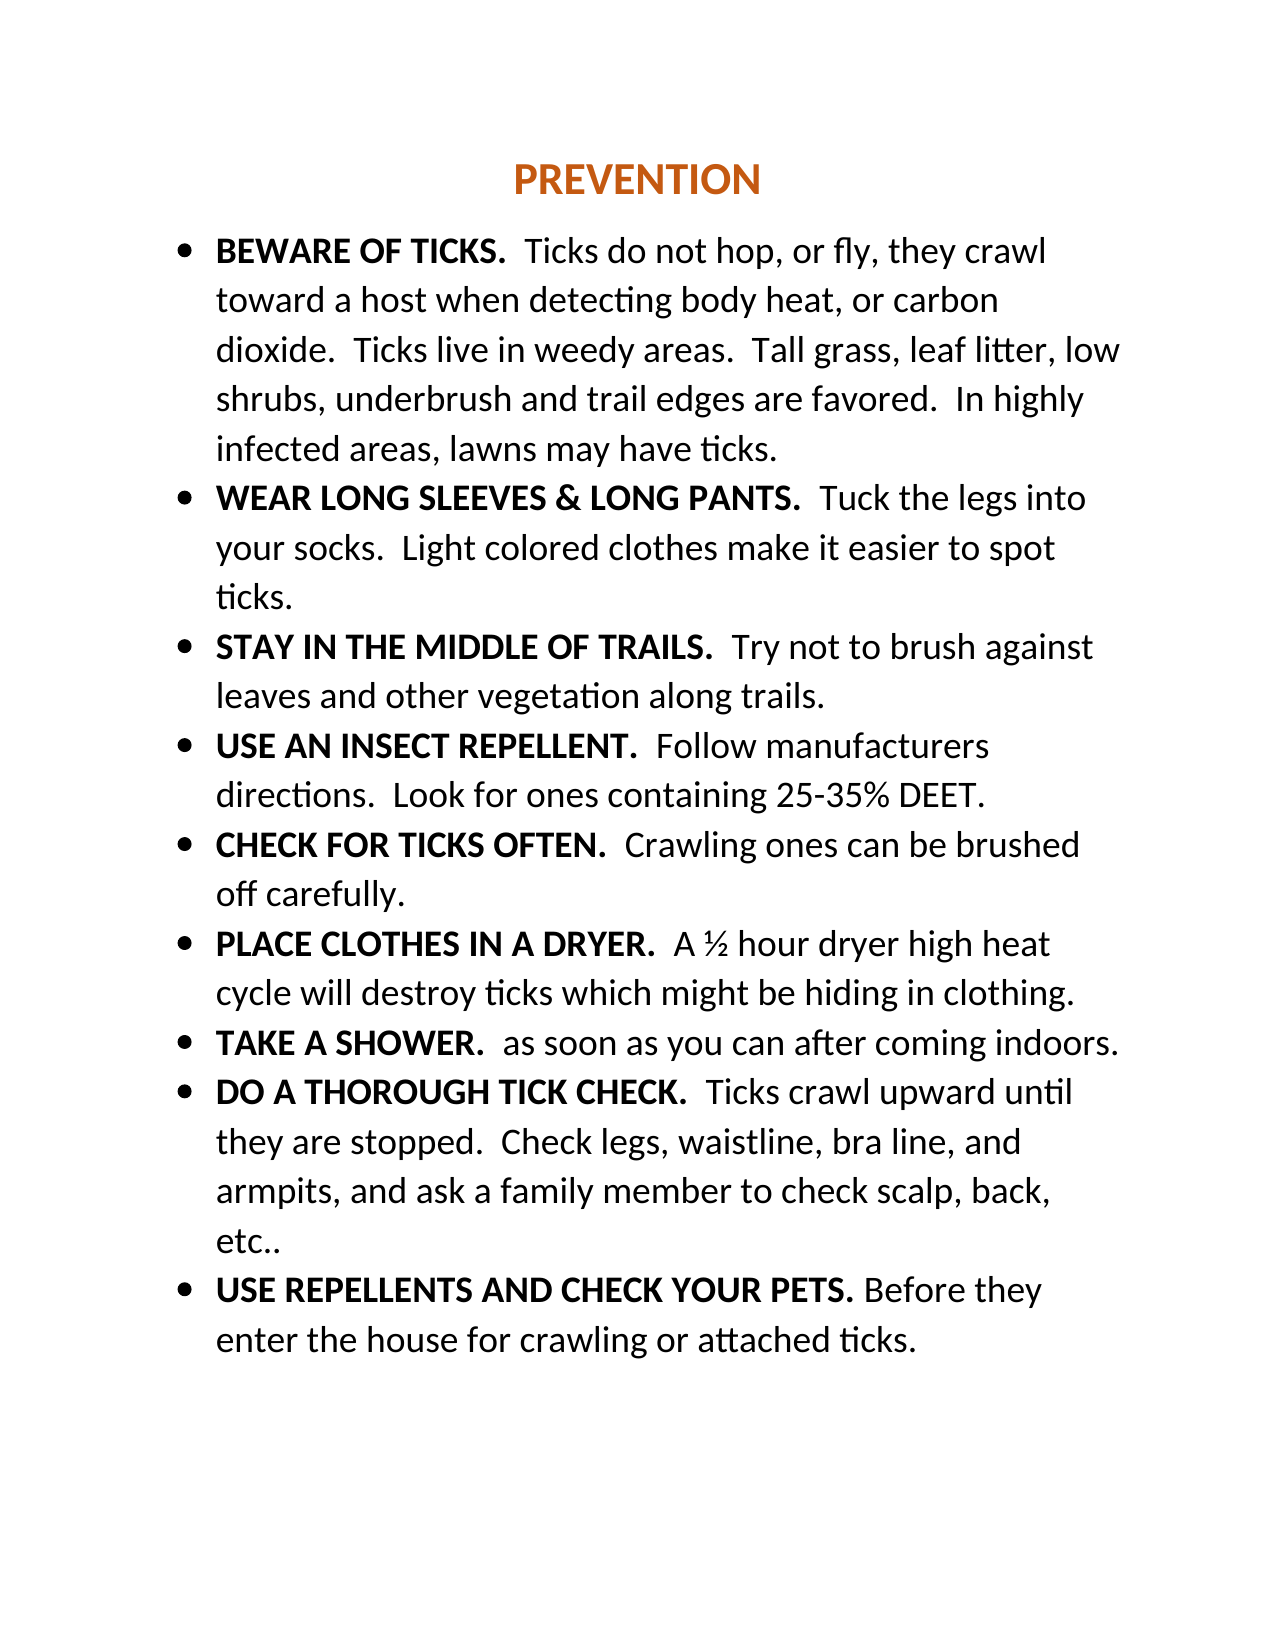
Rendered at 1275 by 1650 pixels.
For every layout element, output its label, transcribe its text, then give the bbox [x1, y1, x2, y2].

list USE REPELLENTS AND CHECK YOUR PETS. Before they enter the house for crawling or attached ticks. [178, 1266, 1125, 1361]
list DO A THOROUGH TICK CHECK. Ticks crawl upward until they are stopped. Check legs, waistline, bra line, and armpits, and ask a family member to check scalp, back, etc.. [178, 1068, 1125, 1262]
list PLACE CLOTHES IN A DRYER. A ½ hour dryer high heat cycle will destroy ticks which might be hiding in clothing. [178, 920, 1125, 1015]
list WEAR LONG SLEEVES & LONG PANTS. Tuck the legs into your socks. Light colored clothes make it easier to spot ticks. [178, 474, 1125, 619]
list STAY IN THE MIDDLE OF TRAILS. Try not to brush against leaves and other vegetation along trails. [178, 623, 1125, 718]
list TAKE A SHOWER. as soon as you can after coming indoors. [178, 1019, 1125, 1064]
list USE AN INSECT REPELLENT. Follow manufacturers directions. Look for ones containing 25-35% DEET. [178, 722, 1125, 817]
list CHECK FOR TICKS OFTEN. Crawling ones can be brushed off carefully. [178, 821, 1125, 916]
text PREVENTION [150, 150, 1125, 206]
list BEWARE OF TICKS. Ticks do not hop, or fly, they crawl toward a host when detecting body heat, or carbon dioxide. Ticks live in weedy areas. Tall grass, leaf litter, low shrubs, underbrush and trail edges are favored. In highly infected areas, lawns may have ticks. [178, 227, 1125, 471]
